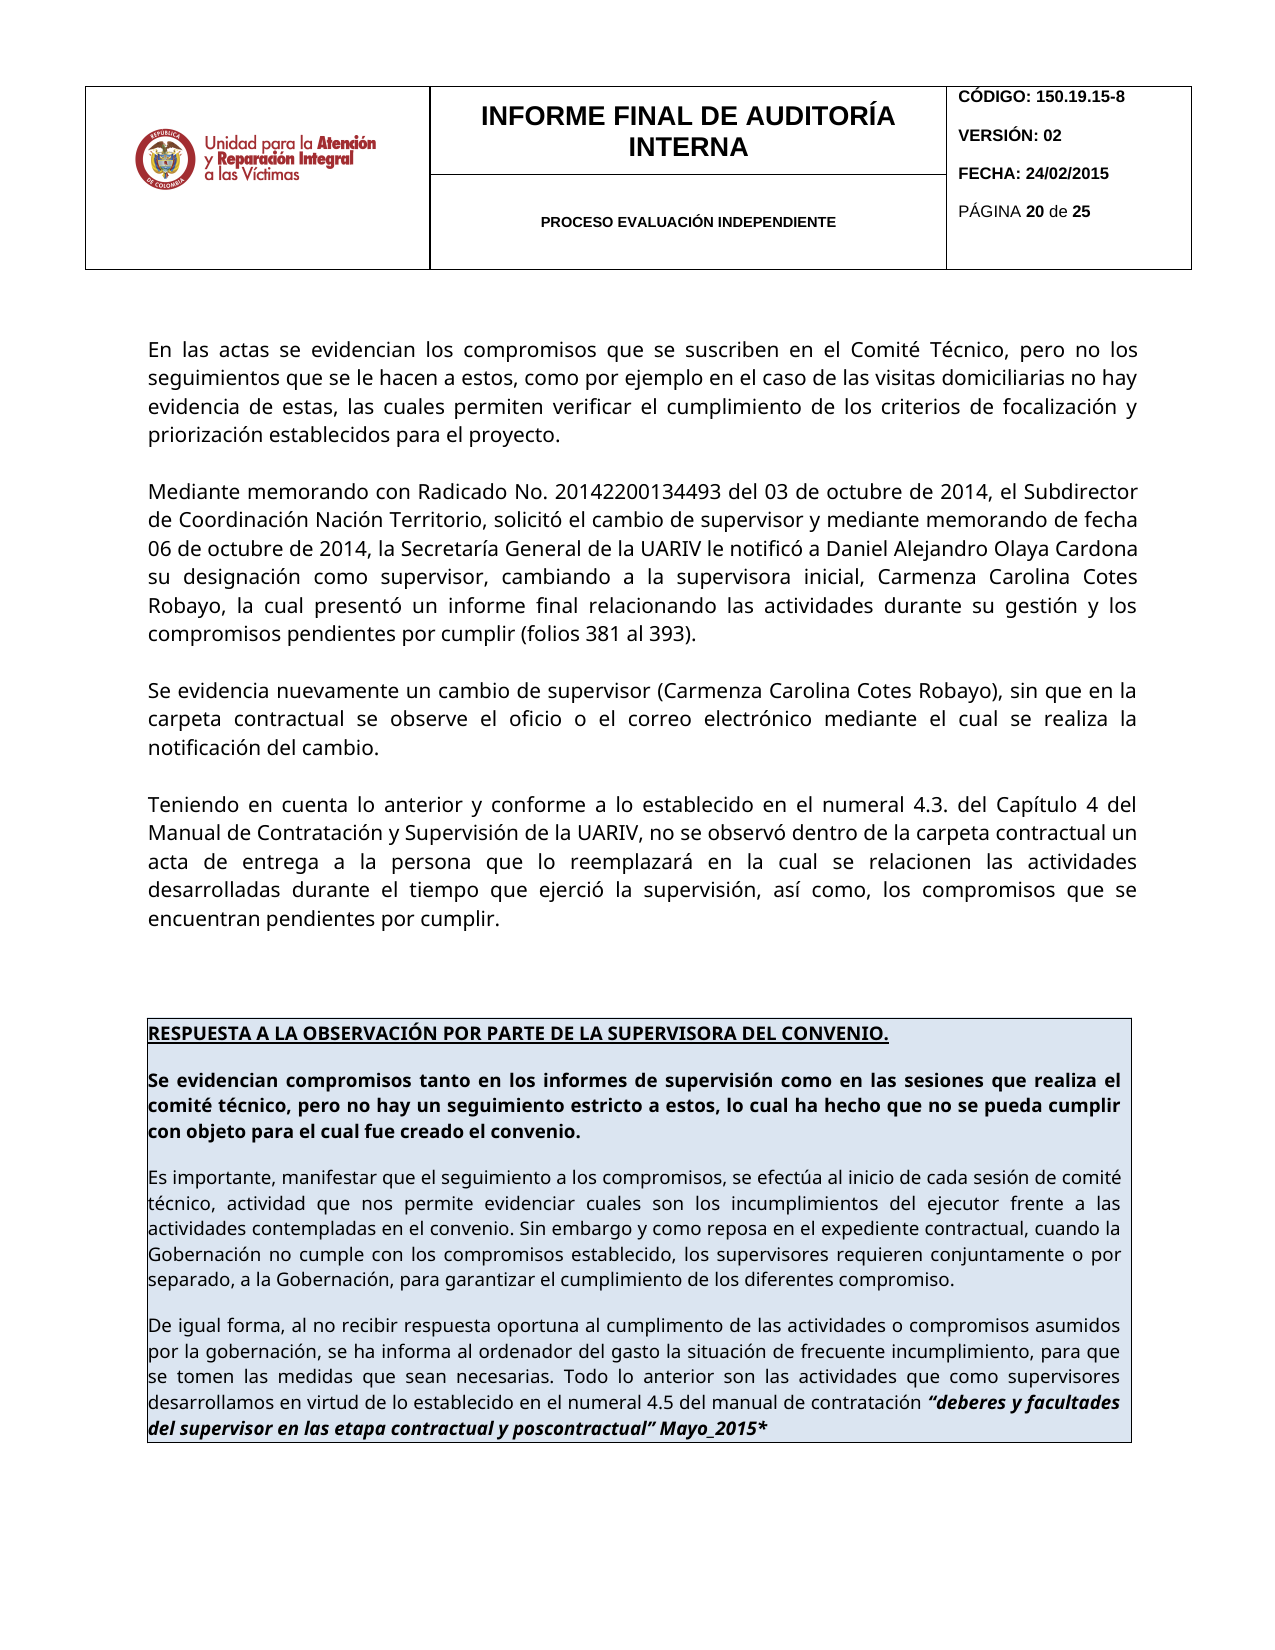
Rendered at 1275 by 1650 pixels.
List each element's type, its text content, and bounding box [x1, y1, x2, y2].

text RESPUESTA A LA OBSERVACIÓN POR PARTE DE LA SUPERVISORA DEL CONVENIO. [148, 1019, 1131, 1046]
text Se evidencian compromisos tanto en los informes de supervisión como en las sesiones que realiza el comité técnico, pero no hay un seguimiento estricto a estos, lo cual ha hecho que no se pueda cumplir con objeto para el cual fue creado el convenio. [148, 1064, 1131, 1143]
text De igual forma, al no recibir respuesta oportuna al cumplimento de las actividades o compromisos asumidos por la gobernación, se ha informa al ordenador del gasto la situación de frecuente incumplimiento, para que se tomen las medidas que sean necesarias. Todo lo anterior son las actividades que como supervisores desarrollamos en virtud de lo establecido en el numeral 4.5 del manual de contratación “deberes y facultades del supervisor en las etapa contractual y poscontractual” Mayo_2015* [148, 1309, 1131, 1442]
text Mediante memorando con Radicado No. 20142200134493 del 03 de octubre de 2014, el Subdirector de Coordinación Nación Territorio, solicitó el cambio de supervisor y mediante memorando de fecha 06 de octubre de 2014, la Secretaría General de la UARIV le notificó a Daniel Alejandro Olaya Cardona su designación como supervisor, cambiando a la supervisora inicial, Carmenza Carolina Cotes Robayo, la cual presentó un informe final relacionando las actividades durante su gestión y los compromisos pendientes por cumplir (folios 381 al 393). [148, 477, 1139, 648]
text Se evidencia nuevamente un cambio de supervisor (Carmenza Carolina Cotes Robayo), sin que en la carpeta contractual se observe el oficio o el correo electrónico mediante el cual se realiza la notificación del cambio. [148, 676, 1139, 761]
text Es importante, manifestar que el seguimiento a los compromisos, se efectúa al inicio de cada sesión de comité técnico, actividad que nos permite evidenciar cuales son los incumplimientos del ejecutor frente a las actividades contempladas en el convenio. Sin embargo y como reposa en el expediente contractual, cuando la Gobernación no cumple con los compromisos establecido, los supervisores requieren conjuntamente o por separado, a la Gobernación, para garantizar el cumplimiento de los diferentes compromiso. [148, 1161, 1131, 1292]
text En las actas se evidencian los compromisos que se suscriben en el Comité Técnico, pero no los seguimientos que se le hacen a estos, como por ejemplo en el caso de las visitas domiciliarias no hay evidencia de estas, las cuales permiten verificar el cumplimiento de los criterios de focalización y priorización establecidos para el proyecto. [148, 335, 1139, 449]
text Teniendo en cuenta lo anterior y conforme a lo establecido en el numeral 4.3. del Capítulo 4 del Manual de Contratación y Supervisión de la UARIV, no se observó dentro de la carpeta contractual un acta de entrega a la persona que lo reemplazará en la cual se relacionen las actividades desarrolladas durante el tiempo que ejerció la supervisión, así como, los compromisos que se encuentran pendientes por cumplir. [148, 790, 1139, 932]
picture [117, 117, 399, 200]
